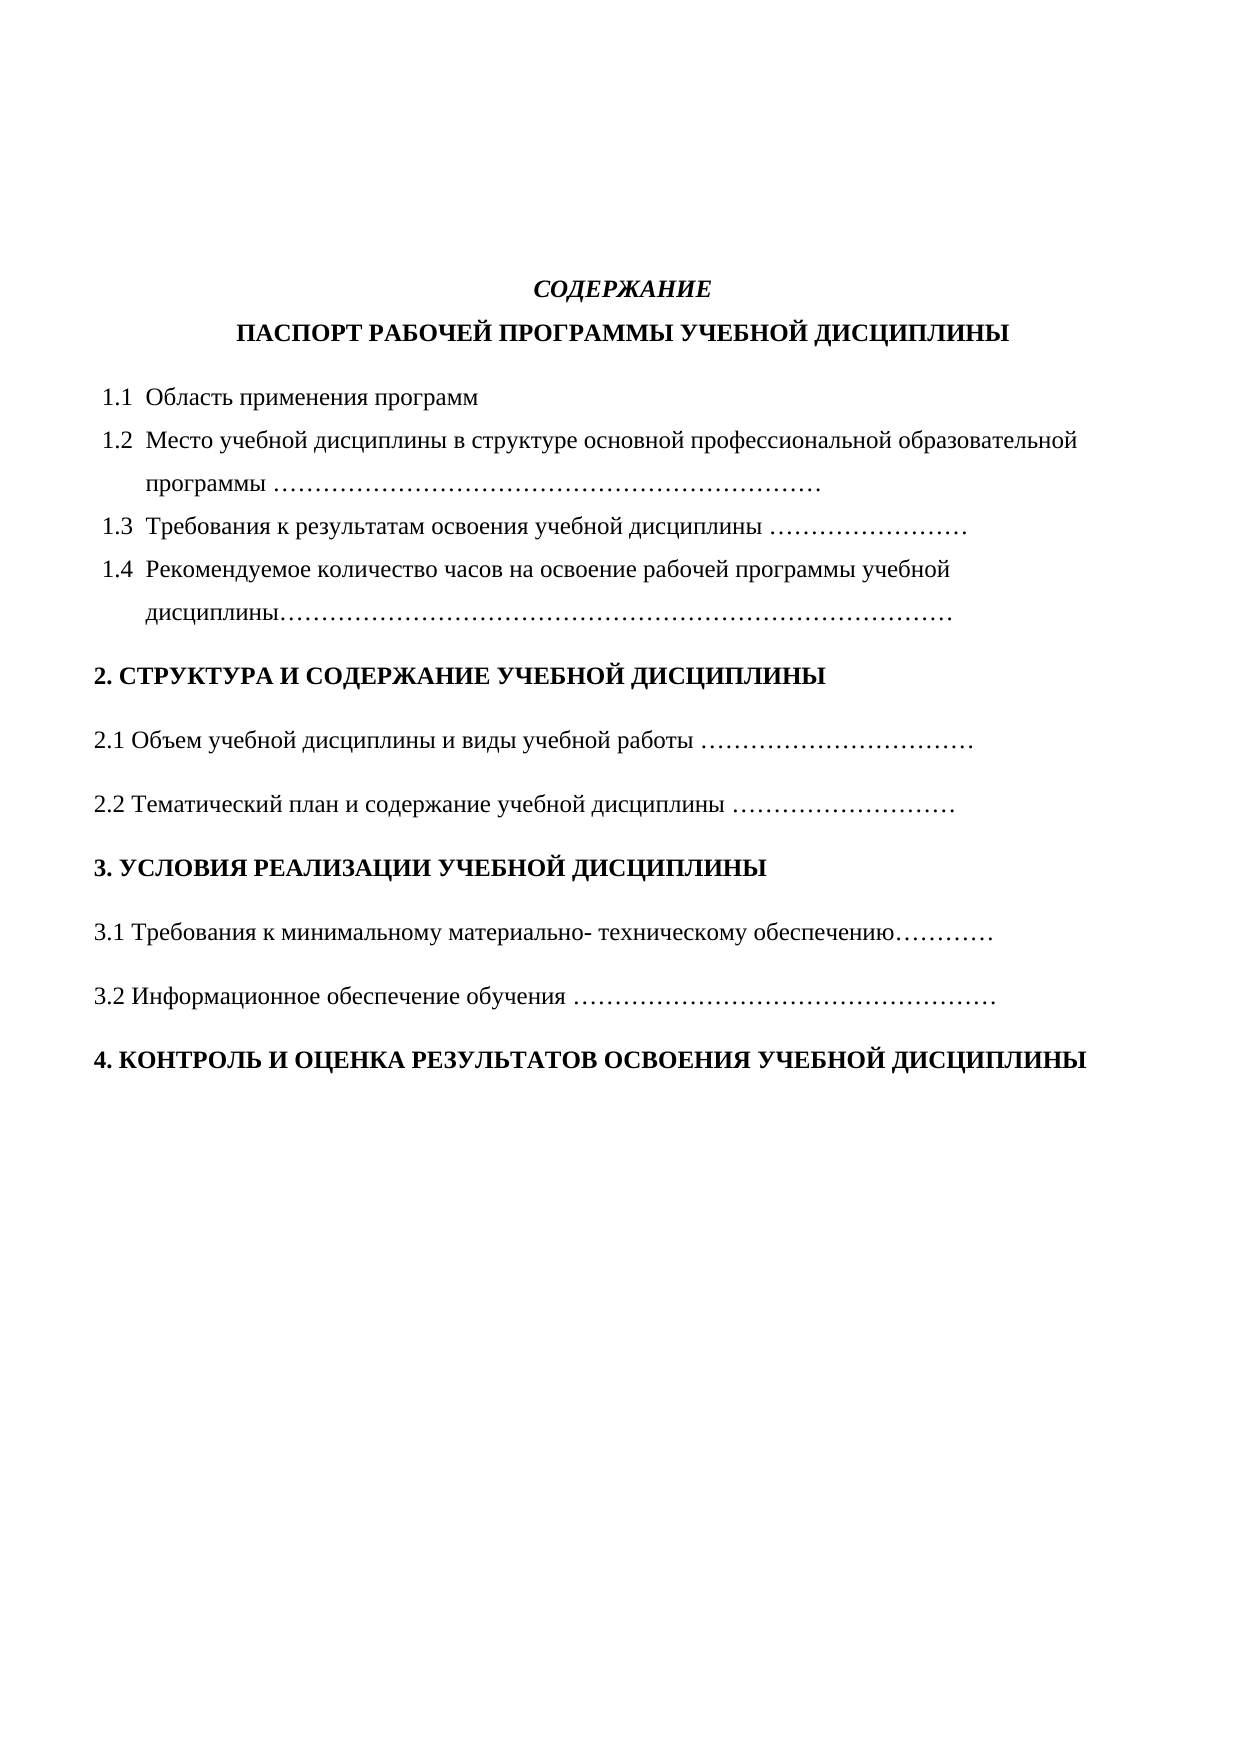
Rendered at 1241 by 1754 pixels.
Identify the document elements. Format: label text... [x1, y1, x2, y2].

list Место учебной дисциплины в структуре основной профессиональной образовательной программы ………………………………………………………… [102, 425, 1152, 497]
text 3.1 Требования к минимальному материально- техническому обеспечению………… [94, 917, 1152, 946]
text 2.1 Объем учебной дисциплины и виды учебной работы …………………………… [94, 725, 1152, 754]
text 4. КОНТРОЛЬ И ОЦЕНКА РЕЗУЛЬТАТОВ ОСВОЕНИЯ УЧЕБНОЙ ДИСЦИПЛИНЫ [94, 1045, 1152, 1074]
list Область применения программ [102, 382, 1152, 410]
text 2.2 Тематический план и содержание учебной дисциплины ……………………… [94, 789, 1152, 818]
text 2. СТРУКТУРА И СОДЕРЖАНИЕ УЧЕБНОЙ ДИСЦИПЛИНЫ [94, 661, 1152, 690]
text 3.2 Информационное обеспечение обучения …………………………………………… [94, 981, 1152, 1010]
list Требования к результатам освоения учебной дисциплины …………………… [102, 511, 1152, 540]
text 3. УСЛОВИЯ РЕАЛИЗАЦИИ УЧЕБНОЙ ДИСЦИПЛИНЫ [94, 853, 1152, 882]
list Рекомендуемое количество часов на освоение рабочей программы учебной дисциплины……………………………………………………………………… [102, 554, 1152, 626]
text ПАСПОРТ РАБОЧЕЙ ПРОГРАММЫ УЧЕБНОЙ ДИСЦИПЛИНЫ [94, 318, 1152, 346]
subtitle СОДЕРЖАНИЕ [94, 274, 1152, 303]
